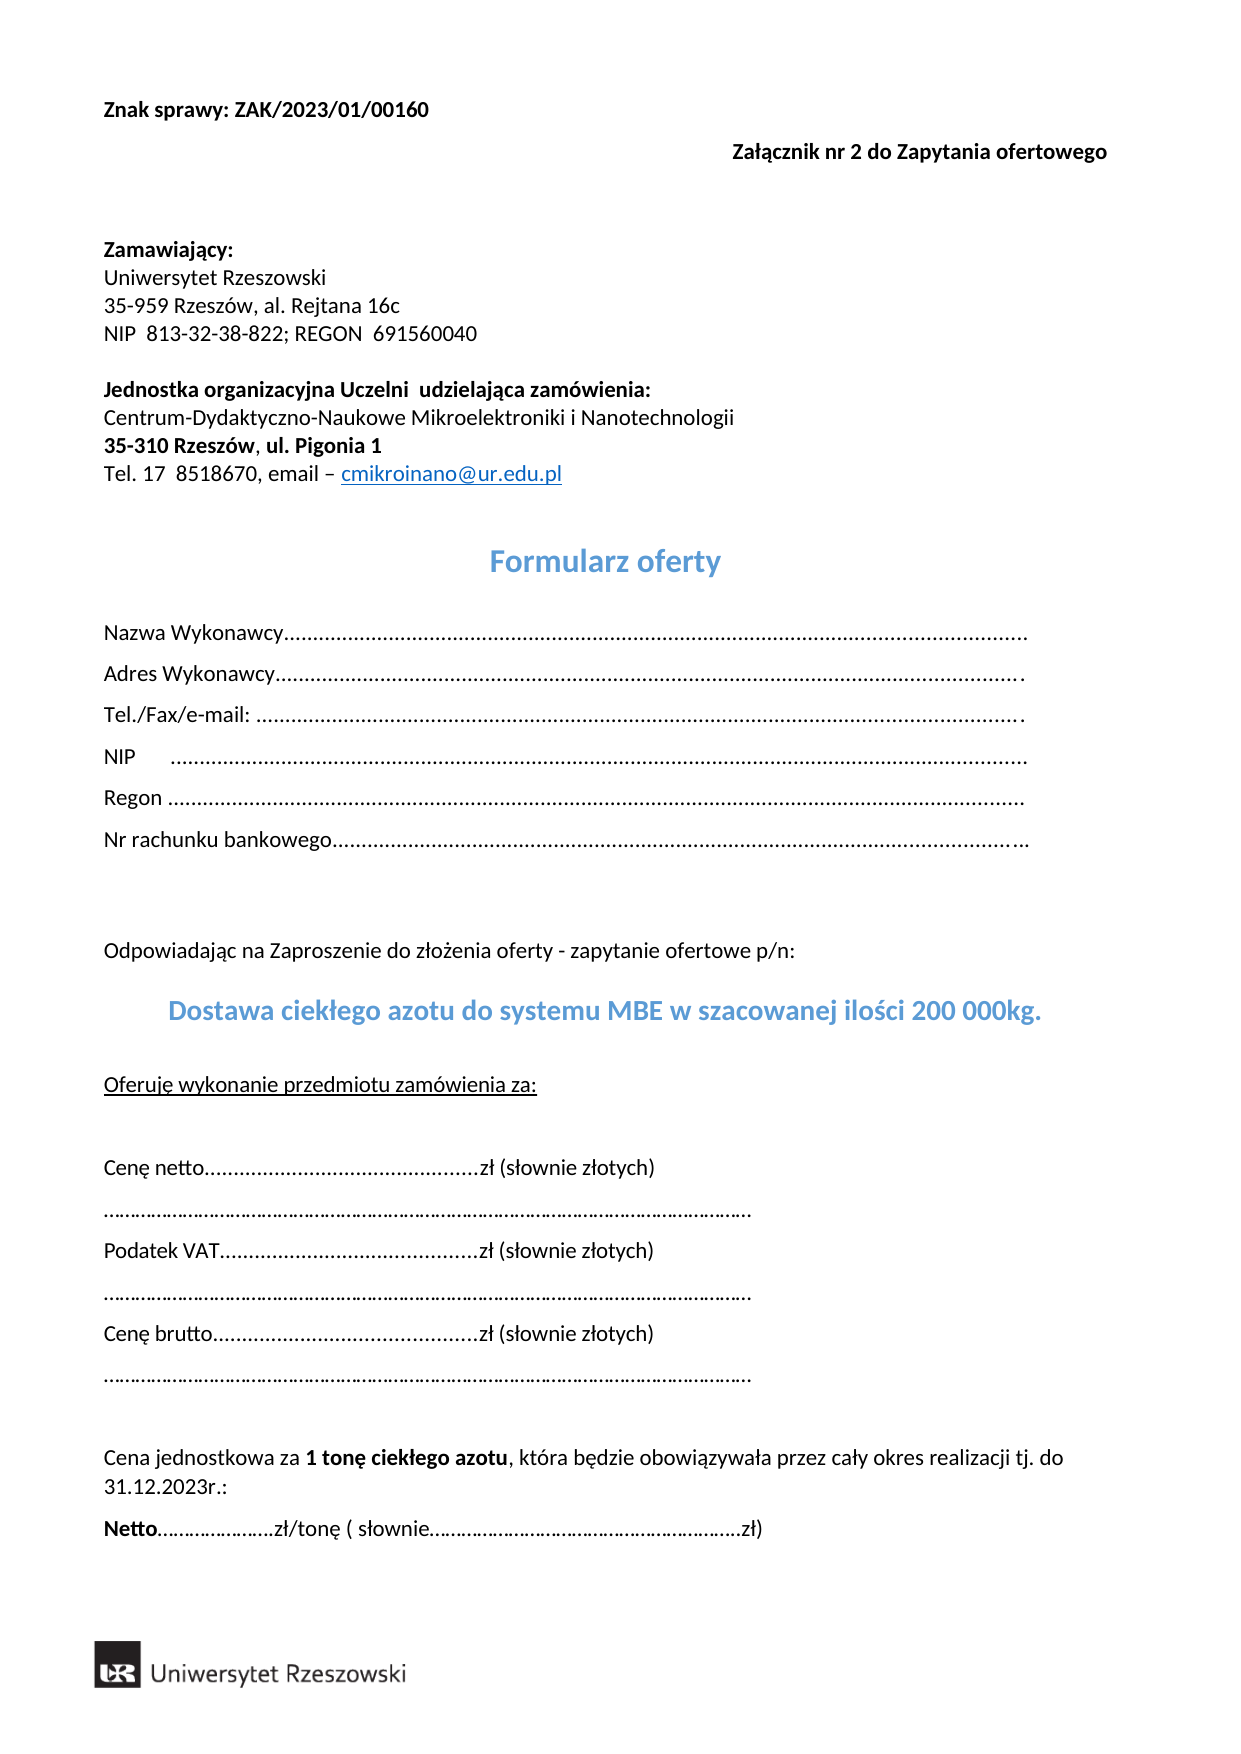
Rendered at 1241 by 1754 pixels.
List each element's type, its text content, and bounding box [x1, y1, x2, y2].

text …………………………………………………………………………………………………………… [103, 1360, 1107, 1389]
subtitle Formularz oferty [103, 541, 1107, 581]
text NIP 813-32-38-822; REGON 691560040 [103, 319, 1107, 347]
text Centrum-Dydaktyczno-Naukowe Mikroelektroniki i Nanotechnologii [103, 403, 1107, 431]
text Adres Wykonawcy . [103, 658, 1107, 687]
text Załącznik nr 2 do Zapytania ofertowego [103, 137, 1107, 165]
text Cenę netto zł (słownie złotych) [103, 1152, 1107, 1181]
text …………………………………………………………………………………………………………… [103, 1277, 1107, 1306]
text Zamawiający: [103, 235, 1107, 263]
text …………………………………………………………………………………………………………… [103, 1194, 1107, 1223]
text Znak sprawy: ZAK/2023/01/00160 [103, 95, 1107, 123]
text Tel. 17 8518670, email – cmikroinano@ur.edu.pl [103, 459, 1107, 487]
text Cena jednostkowa za 1 tonę ciekłego azotu, która będzie obowiązywała przez cały okres realizacji tj. do 31.12.2023r.: [103, 1443, 1107, 1501]
text 35-310 Rzeszów, ul. Pigonia 1 [103, 431, 1107, 459]
text Oferuję wykonanie przedmiotu zamówienia za: [103, 1069, 1107, 1098]
text Tel./Fax/e-mail: . [103, 700, 1107, 729]
text 35-959 Rzeszów, al. Rejtana 16c [103, 291, 1107, 319]
text Nazwa Wykonawcy [103, 617, 1107, 646]
picture [86, 1632, 409, 1695]
text Odpowiadając na Zaproszenie do złożenia oferty - zapytanie ofertowe p/n: [103, 936, 1107, 964]
text NIP [103, 741, 1107, 770]
text Uniwersytet Rzeszowski [103, 263, 1107, 291]
text Jednostka organizacyjna Uczelni udzielająca zamówienia: [103, 375, 1107, 403]
text Podatek VAT zł (słownie złotych) [103, 1235, 1107, 1264]
text Dostawa ciekłego azotu do systemu MBE w szacowanej ilości 200 000kg. [103, 992, 1107, 1028]
text Nr rachunku bankowego ... [103, 824, 1107, 853]
text Regon [103, 783, 1107, 812]
text Netto………………….zł/tonę ( słownie…………………………………………………..zł) [103, 1513, 1107, 1542]
text Cenę brutto zł (słownie złotych) [103, 1318, 1107, 1347]
